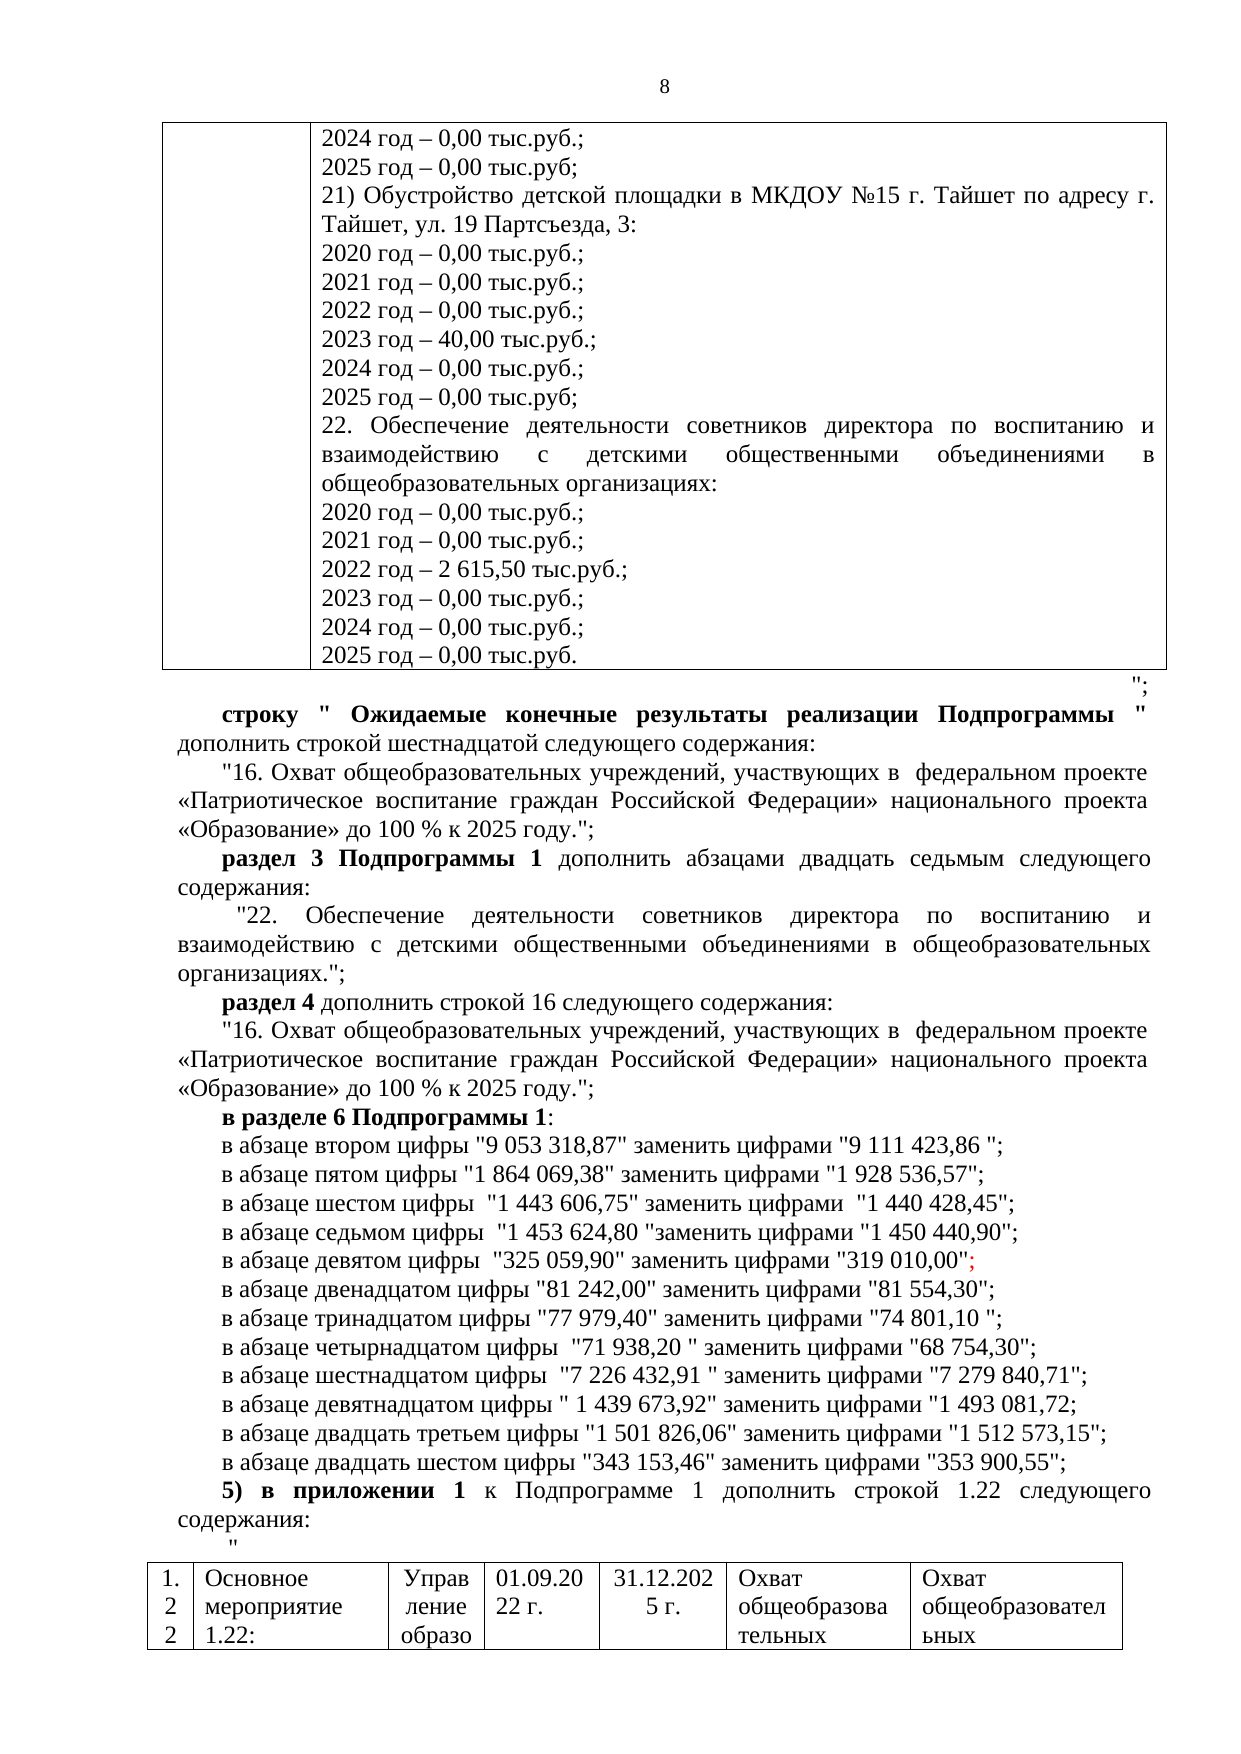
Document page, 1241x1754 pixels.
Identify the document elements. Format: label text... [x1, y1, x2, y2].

text раздел 4 дополнить строкой 16 следующего содержания: [222, 987, 1152, 1015]
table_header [389, 1563, 484, 1649]
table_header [194, 1563, 388, 1649]
text "16. Охват общеобразовательных учреждений, участвующих в федеральном проекте «Патриотическое воспитание граждан Российской Федерации» национального проекта «Образование» до 100 % к 2025 году."; [177, 757, 1148, 843]
text строку " Ожидаемые конечные результаты реализации Подпрограммы " дополнить строкой шестнадцатой следующего содержания: [177, 699, 1148, 757]
text в абзаце шестнадцатом цифры "7 226 432,91 " заменить цифрами "7 279 840,71"; [222, 1360, 1152, 1389]
text в абзаце втором цифры "9 053 318,87" заменить цифрами "9 111 423,86 "; [177, 1130, 1152, 1159]
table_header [163, 123, 310, 669]
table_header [311, 123, 1166, 669]
text в разделе 6 Подпрограммы 1: [207, 1102, 1148, 1130]
text в абзаце двадцать шестом цифры "343 153,46" заменить цифрами "353 900,55"; [222, 1447, 1152, 1475]
text в абзаце шестом цифры "1 443 606,75" заменить цифрами "1 440 428,45"; [222, 1188, 1152, 1217]
text раздел 3 Подпрограммы 1 дополнить абзацами двадцать седьмым следующего содержания: [177, 843, 1152, 900]
text в абзаце тринадцатом цифры "77 979,40" заменить цифрами "74 801,10 "; [177, 1303, 1152, 1332]
text "; [177, 670, 1148, 699]
text " [222, 1533, 1152, 1562]
table_header 31.12.2025 г. [600, 1563, 726, 1649]
text 5) в приложении 1 к Подпрограмме 1 дополнить строкой 1.22 следующего содержания: [177, 1475, 1152, 1533]
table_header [911, 1563, 1122, 1649]
text в абзаце девятом цифры "325 059,90" заменить цифрами "319 010,00"; [222, 1245, 1152, 1274]
table_header 1.22 [148, 1563, 193, 1649]
text в абзаце пятом цифры "1 864 069,38" заменить цифрами "1 928 536,57"; [177, 1159, 1152, 1188]
text в абзаце седьмом цифры "1 453 624,80 "заменить цифрами "1 450 440,90"; [222, 1217, 1152, 1245]
text "22. Обеспечение деятельности советников директора по воспитанию и взаимодействию с детскими общественными объединениями в общеобразовательных организациях."; [177, 900, 1152, 987]
text "16. Охват общеобразовательных учреждений, участвующих в федеральном проекте «Патриотическое воспитание граждан Российской Федерации» национального проекта «Образование» до 100 % к 2025 году."; [177, 1015, 1148, 1102]
text в абзаце четырнадцатом цифры "71 938,20 " заменить цифрами "68 754,30"; [222, 1332, 1152, 1360]
table_header 01.09.2022 г. [485, 1563, 599, 1649]
text в абзаце девятнадцатом цифры " 1 439 673,92" заменить цифрами "1 493 081,72; [222, 1389, 1152, 1418]
text в абзаце двенадцатом цифры "81 242,00" заменить цифрами "81 554,30"; [177, 1274, 1152, 1303]
text в абзаце двадцать третьем цифры "1 501 826,06" заменить цифрами "1 512 573,15"; [222, 1418, 1152, 1447]
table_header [727, 1563, 910, 1649]
